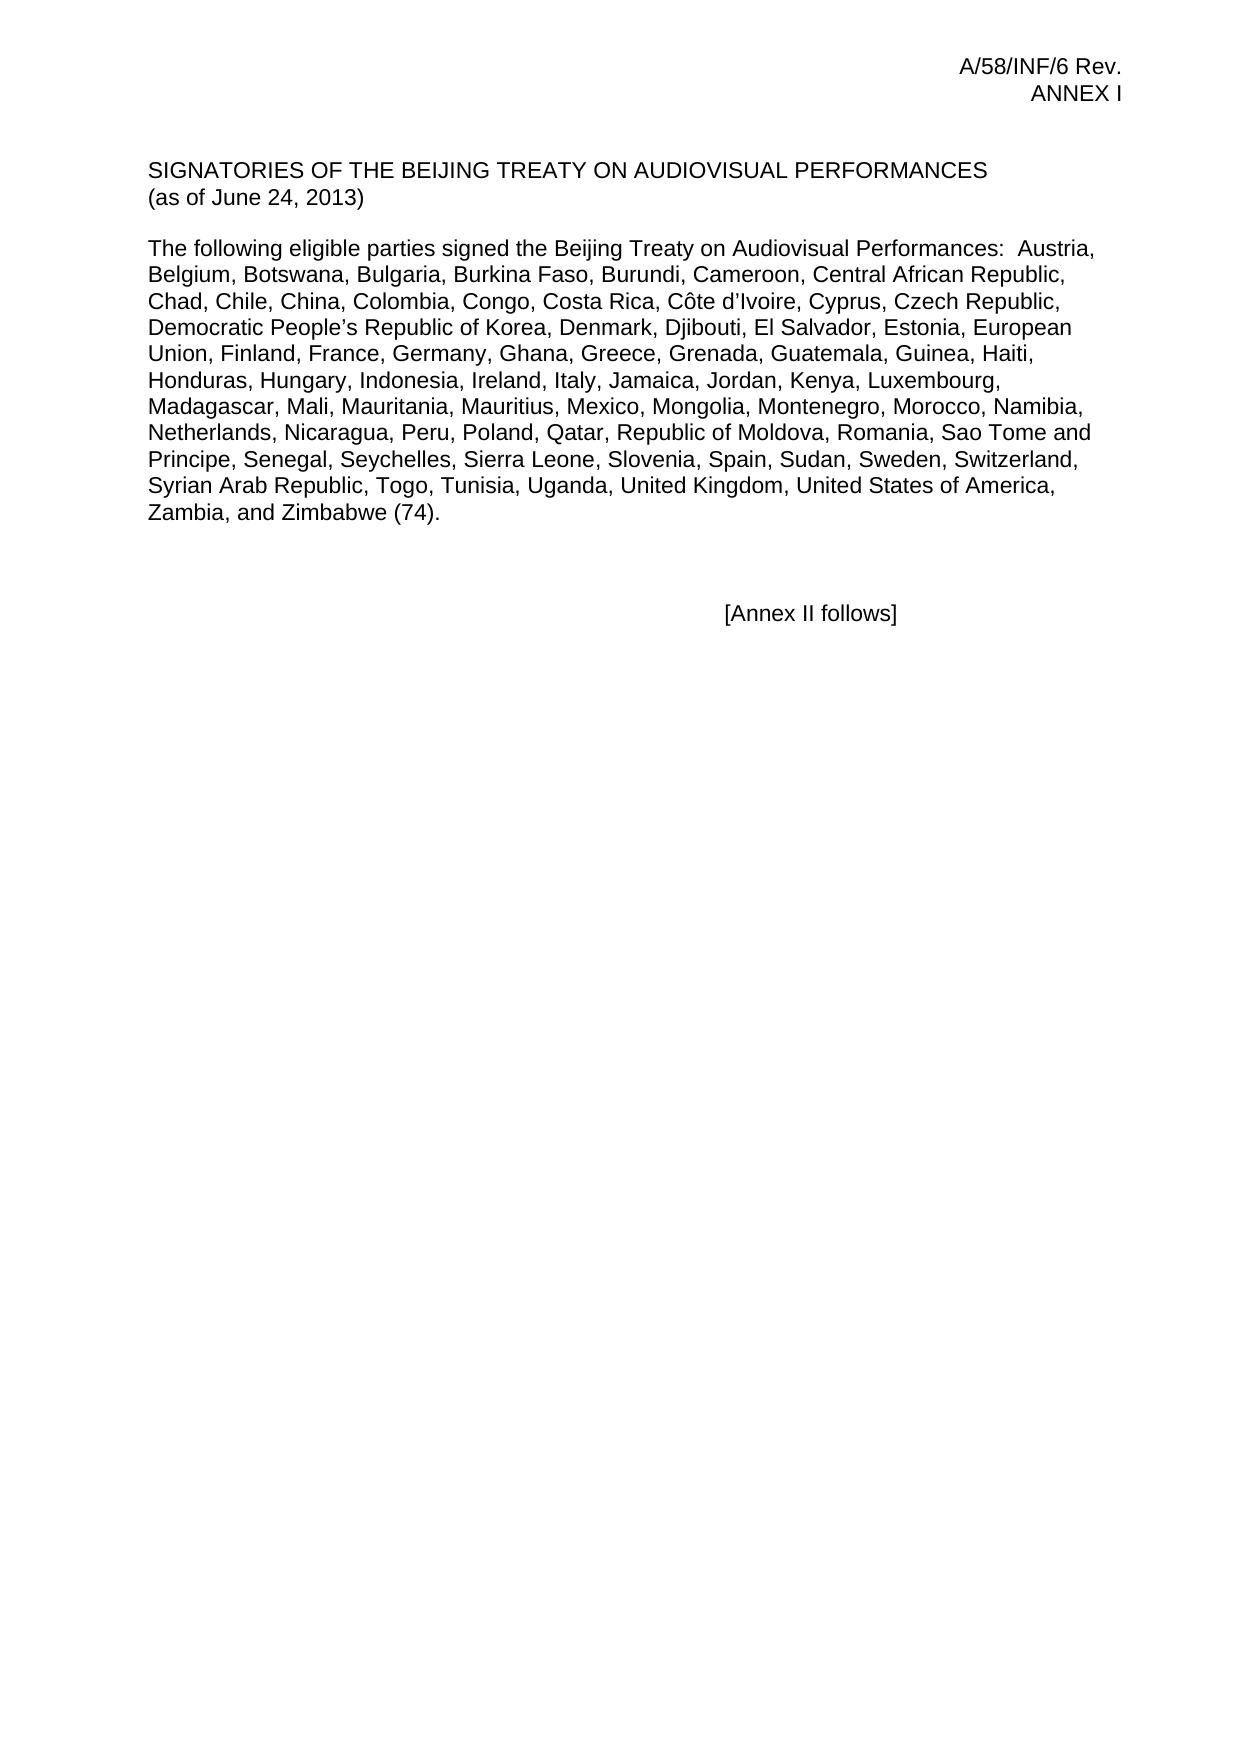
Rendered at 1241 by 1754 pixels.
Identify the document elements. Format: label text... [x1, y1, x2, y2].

text The following eligible parties signed the Beijing Treaty on Audiovisual Performances: Austria, Belgium, Botswana, Bulgaria, Burkina Faso, Burundi, Cameroon, Central African Republic, Chad, Chile, China, Colombia, Congo, Costa Rica, Côte d’Ivoire, Cyprus, Czech Republic, Democratic People’s Republic of Korea, Denmark, Djibouti, El Salvador, Estonia, European Union, Finland, France, Germany, Ghana, Greece, Grenada, Guatemala, Guinea, Haiti, Honduras, Hungary, Indonesia, Ireland, Italy, Jamaica, Jordan, Kenya, Luxembourg, Madagascar, Mali, Mauritania, Mauritius, Mexico, Mongolia, Montenegro, Morocco, Namibia, Netherlands, Nicaragua, Peru, Poland, Qatar, Republic of Moldova, Romania, Sao Tome and Principe, Senegal, Seychelles, Sierra Leone, Slovenia, Spain, Sudan, Sweden, Switzerland, Syrian Arab Republic, Togo, Tunisia, Uganda, United Kingdom, United States of America, Zambia, and Zimbabwe (74). [148, 235, 1122, 525]
text [Annex II follows] [724, 600, 1122, 626]
subtitle SIGNATORIES OF THE BEIJING TREATY ON AUDIOVISUAL PERFORMANCES [148, 157, 1122, 183]
text (as of June 24, 2013) [148, 183, 1122, 210]
